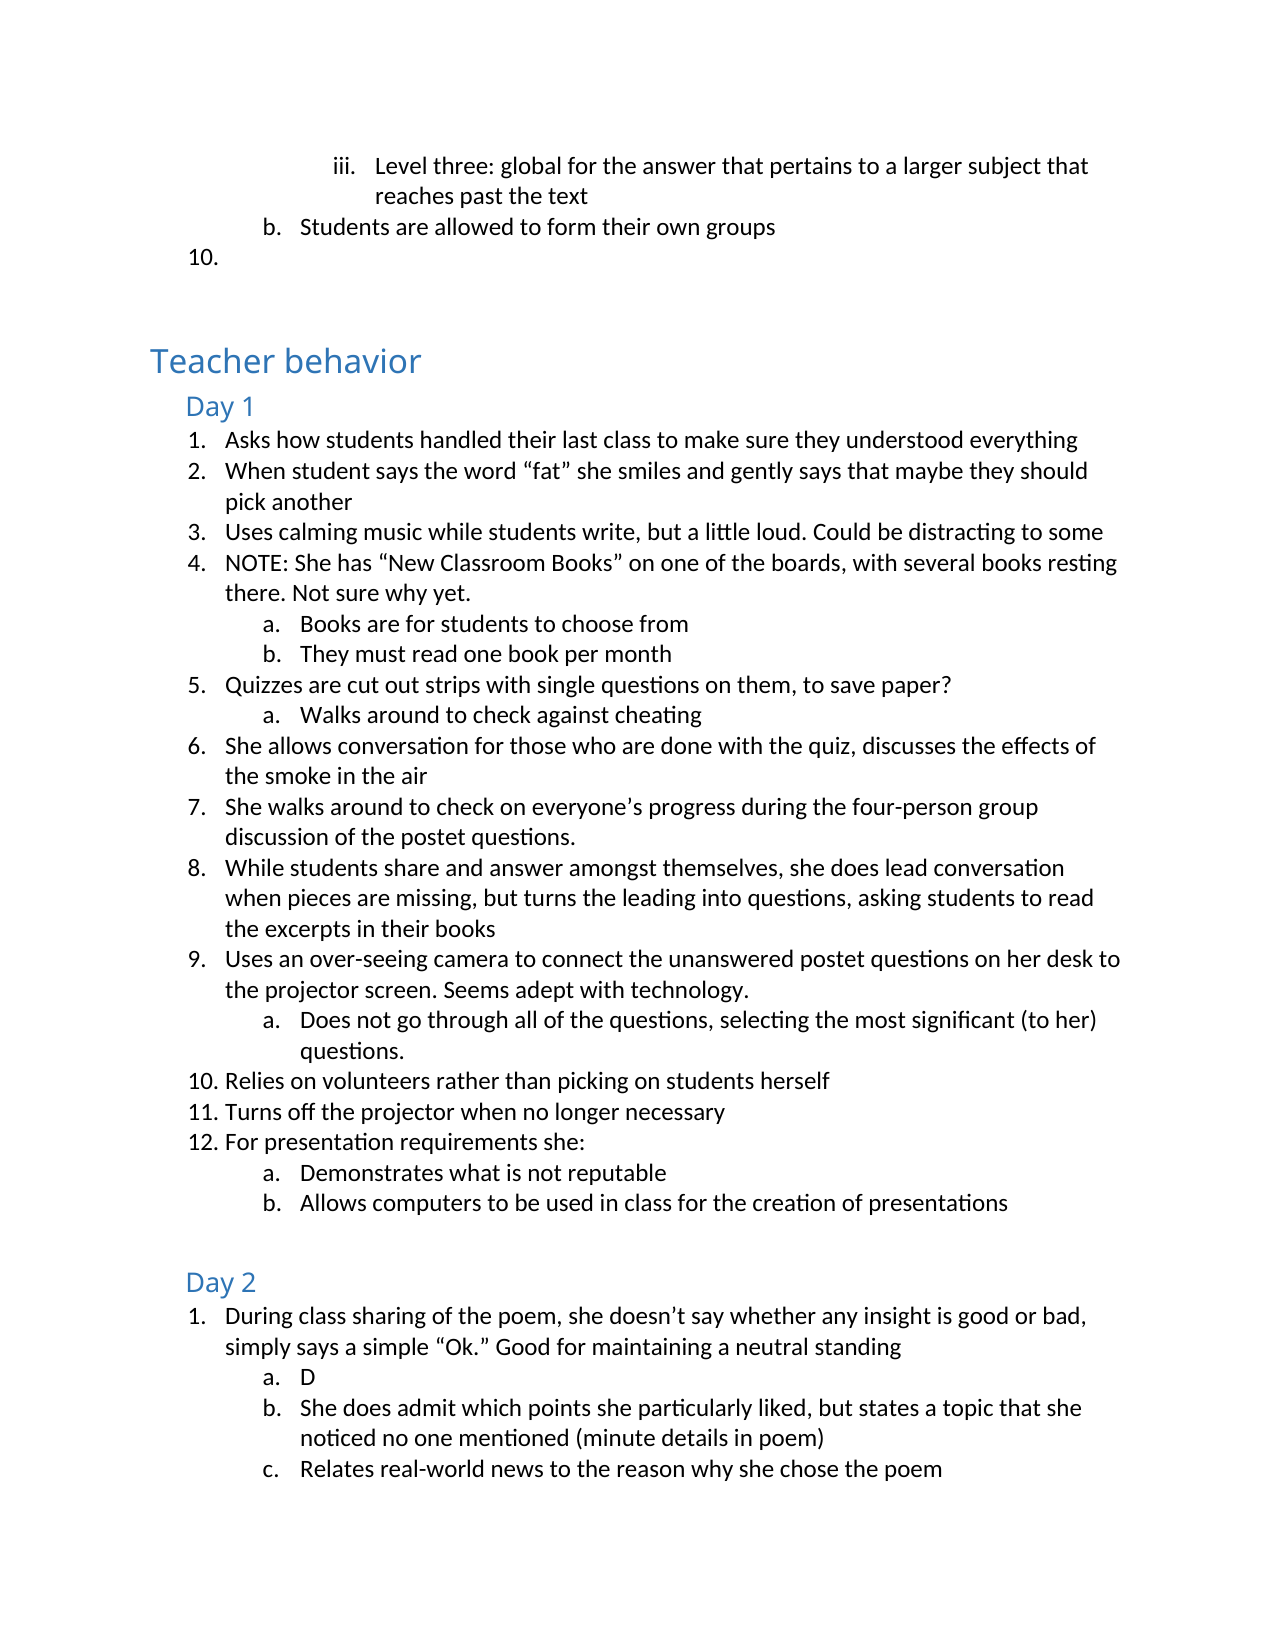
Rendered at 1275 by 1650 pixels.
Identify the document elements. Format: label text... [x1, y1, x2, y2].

list Level three: global for the answer that pertains to a larger subject that reaches past the text [356, 150, 1125, 211]
list Does not go through all of the questions, selecting the most significant (to her) questions. [262, 1004, 1125, 1066]
list Uses calming music while students write, but a little loud. Could be distracting to some [187, 516, 1125, 547]
list She does admit which points she particularly liked, but states a topic that she noticed no one mentioned (minute details in poem) [262, 1392, 1125, 1453]
list NOTE: She has “New Classroom Books” on one of the boards, with several books resting there. Not sure why yet. [187, 547, 1125, 608]
list Relates real-world news to the reason why she chose the poem [262, 1453, 1125, 1483]
list During class sharing of the poem, she doesn’t say whether any insight is good or bad, simply says a simple “Ok.” Good for maintaining a neutral standing [187, 1300, 1125, 1361]
list Students are allowed to form their own groups [262, 211, 1125, 242]
list Asks how students handled their last class to make sure they understood everything [187, 424, 1125, 455]
subtitle Day 1 [150, 388, 1125, 424]
list D [262, 1361, 1125, 1392]
subtitle Teacher behavior [150, 338, 1125, 383]
list While students share and answer amongst themselves, she does lead conversation when pieces are missing, but turns the leading into questions, asking students to read the excerpts in their books [187, 852, 1125, 943]
list Uses an over-seeing camera to connect the unanswered postet questions on her desk to the projector screen. Seems adept with technology. [187, 943, 1125, 1004]
list Turns off the projector when no longer necessary [187, 1096, 1125, 1127]
list Relies on volunteers rather than picking on students herself [187, 1066, 1125, 1096]
list She allows conversation for those who are done with the quiz, discusses the effects of the smoke in the air [187, 730, 1125, 791]
list Allows computers to be used in class for the creation of presentations [262, 1188, 1125, 1218]
list When student says the word “fat” she smiles and gently says that maybe they should pick another [187, 455, 1125, 516]
list Demonstrates what is not reputable [262, 1157, 1125, 1188]
list Books are for students to choose from [262, 608, 1125, 638]
list For presentation requirements she: [187, 1127, 1125, 1157]
list She walks around to check on everyone’s progress during the four-person group discussion of the postet questions. [187, 791, 1125, 852]
subtitle Day 2 [150, 1263, 1125, 1300]
list Walks around to check against cheating [262, 699, 1125, 730]
list Quizzes are cut out strips with single questions on them, to save paper? [187, 669, 1125, 699]
list They must read one book per month [262, 638, 1125, 669]
